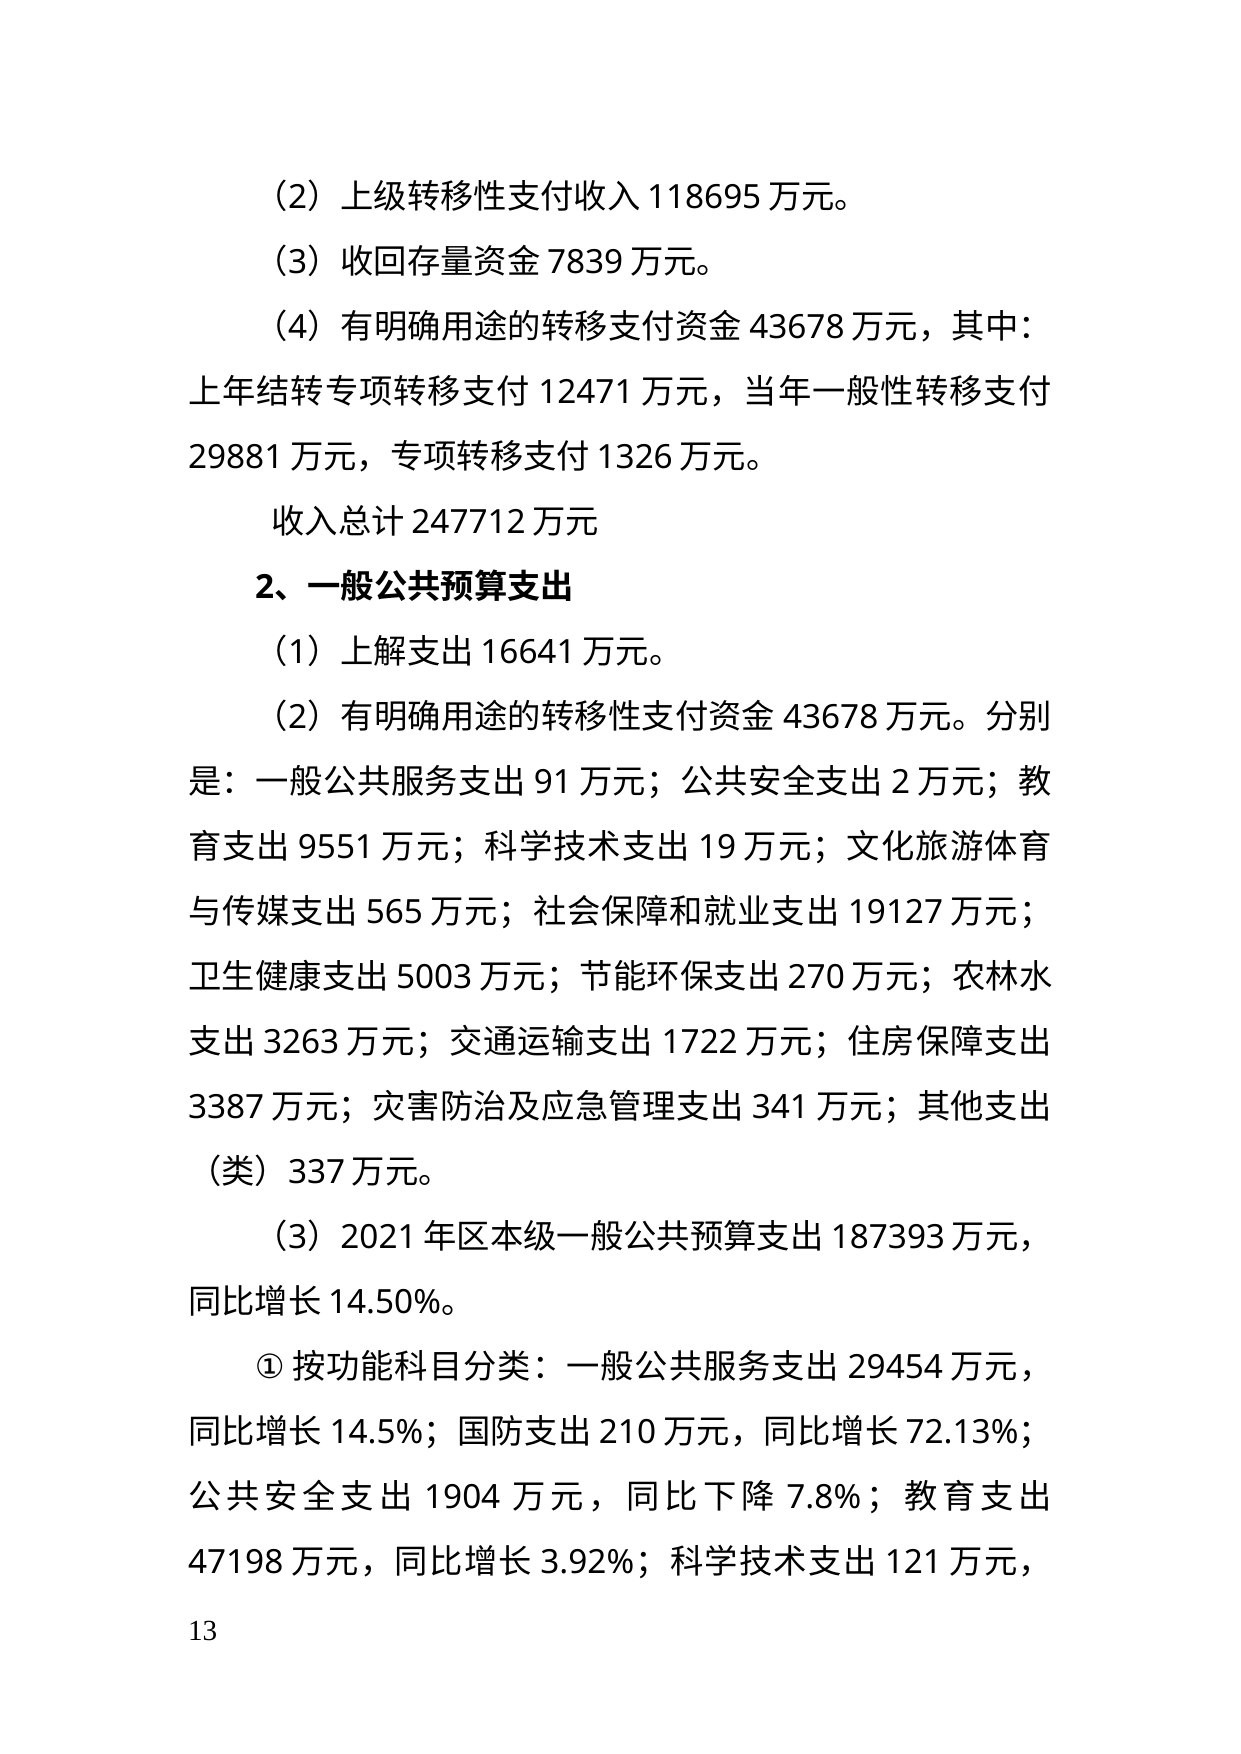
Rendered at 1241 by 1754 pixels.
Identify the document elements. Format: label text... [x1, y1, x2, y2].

list 上解支出16641万元。 [188, 617, 1052, 682]
text （4）有明确用途的转移支付资金43678万元，其中：上年结转专项转移支付12471万元，当年一般性转移支付29881万元，专项转移支付1326万元。 [188, 292, 1052, 487]
text 收入总计247712万元 [188, 487, 1052, 552]
text （3）收回存量资金7839万元。 [188, 227, 1052, 292]
text （2）有明确用途的转移性支付资金43678万元。分别是：一般公共服务支出91万元；公共安全支出2万元；教育支出9551万元；科学技术支出19万元；文化旅游体育与传媒支出565万元；社会保障和就业支出19127万元；卫生健康支出5003万元；节能环保支出270万元；农林水支出3263万元；交通运输支出1722万元；住房保障支出3387万元；灾害防治及应急管理支出341万元；其他支出（类）337万元。 [188, 682, 1052, 1202]
list 2、一般公共预算支出 [188, 552, 1052, 617]
text （2）上级转移性支付收入118695万元。 [188, 162, 1052, 227]
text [188, 1332, 1052, 1592]
text （3）2021年区本级一般公共预算支出187393万元，同比增长14.50%。 [188, 1202, 1052, 1332]
